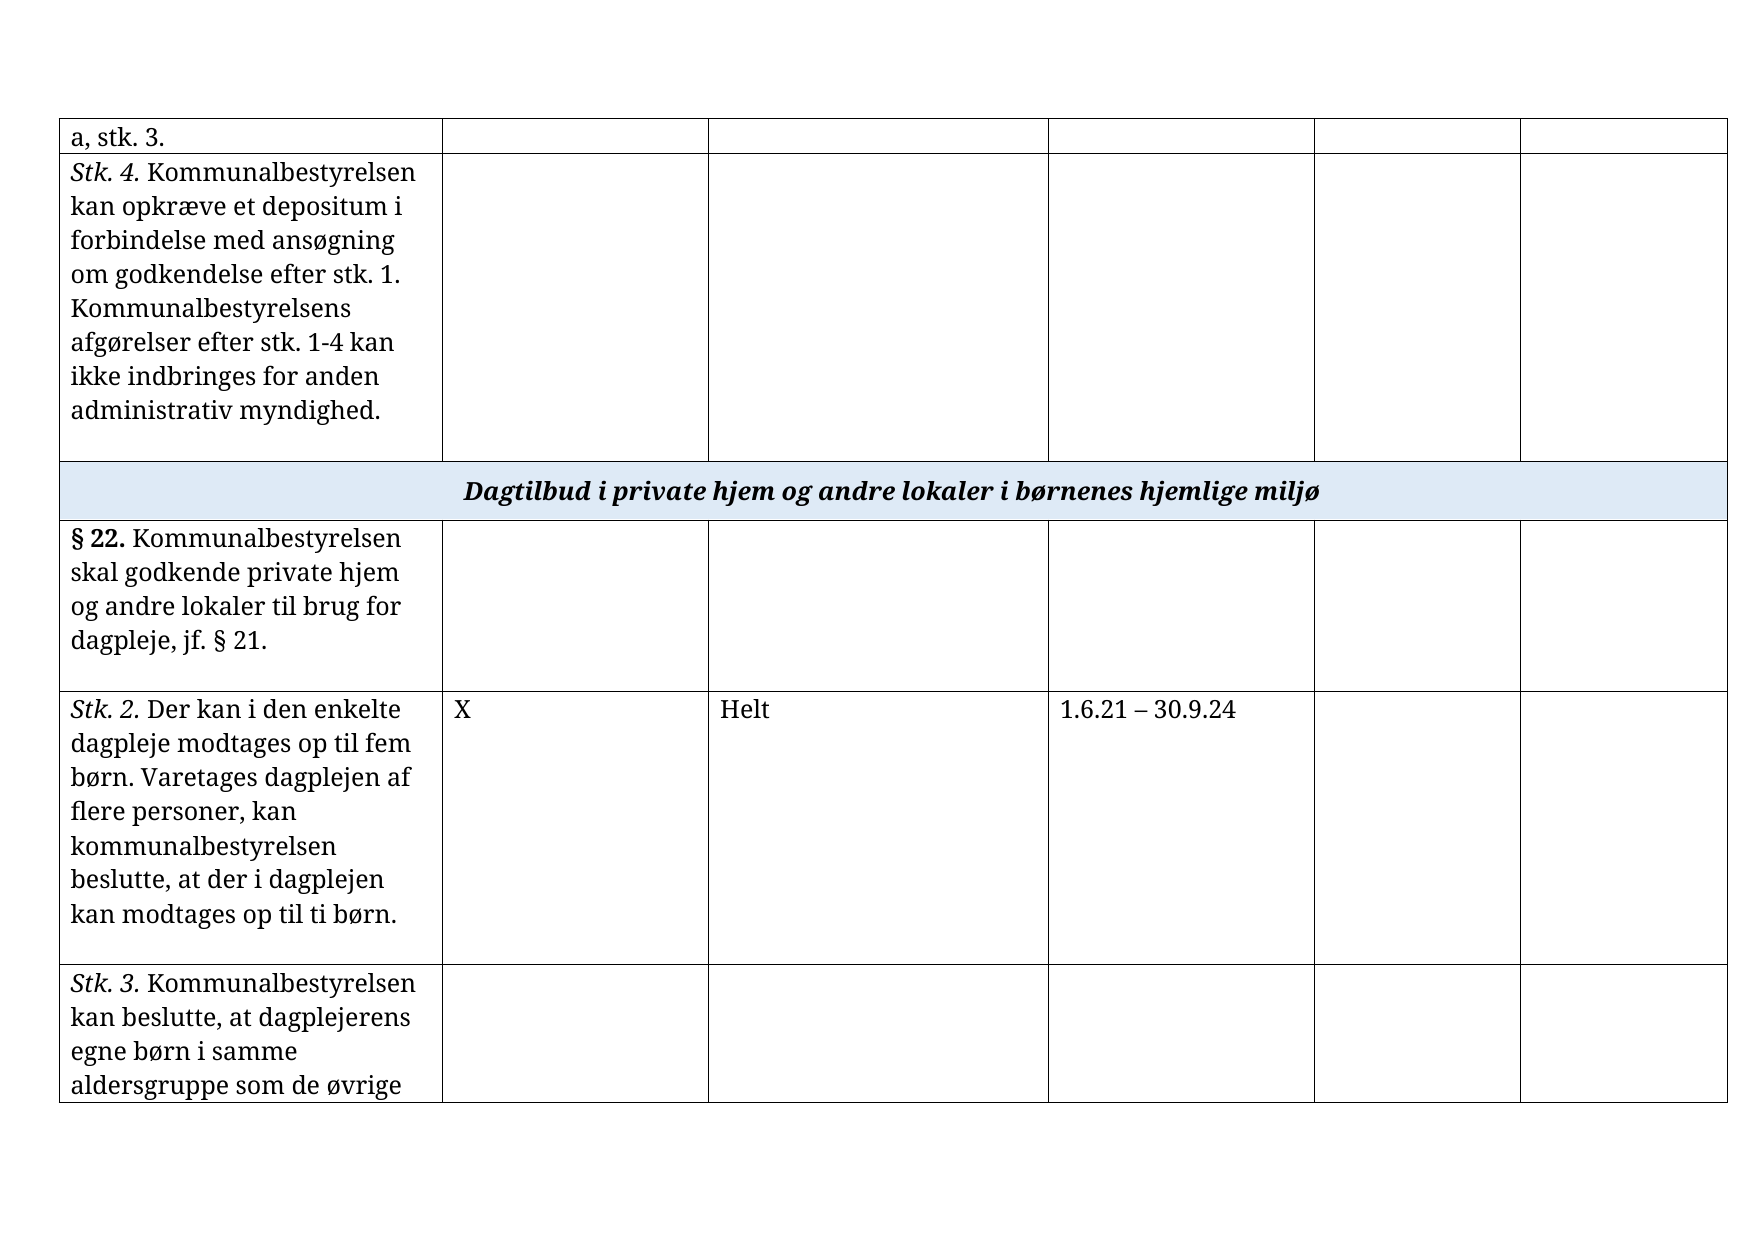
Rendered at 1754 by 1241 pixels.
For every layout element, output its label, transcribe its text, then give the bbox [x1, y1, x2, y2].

table_cell [1521, 521, 1727, 691]
table_cell [1521, 154, 1727, 461]
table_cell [60, 965, 442, 1102]
table_cell [1521, 119, 1727, 153]
table_cell 1.6.21 – 30.9.24 [1049, 692, 1314, 964]
table_cell [709, 119, 1048, 153]
table_cell [1315, 154, 1520, 461]
table_cell [1049, 119, 1314, 153]
table_cell X [443, 692, 708, 964]
table_cell Stk. 2. Der kan i den enkelte dagpleje modtages op til fem børn. Varetages dagplejen af flere personer, kan kommunalbestyrelsen beslutte, at der i dagplejen kan modtages op til ti børn. [60, 692, 442, 964]
table_cell [709, 154, 1048, 461]
table_cell [443, 119, 708, 153]
table_cell [709, 965, 1048, 1102]
table_cell [1315, 965, 1520, 1102]
table_cell § 22. Kommunalbestyrelsen skal godkende private hjem og andre lokaler til brug for dagpleje, jf. § 21. [60, 521, 442, 691]
table_cell [1049, 521, 1314, 691]
table_cell [1521, 692, 1727, 964]
table_cell [1521, 965, 1727, 1102]
table_cell Dagtilbud i private hjem og andre lokaler i børnenes hjemlige miljø [60, 462, 1727, 519]
table_cell [1049, 965, 1314, 1102]
table_cell Stk. 4. Kommunalbestyrelsen kan opkræve et depositum i forbindelse med ansøgning om godkendelse efter stk. 1. Kommunalbestyrelsens afgørelser efter stk. 1-4 kan ikke indbringes for anden administrativ myndighed. [60, 154, 442, 461]
table_cell [443, 154, 708, 461]
table_cell [1049, 154, 1314, 461]
table_cell [443, 521, 708, 691]
table_cell [1315, 692, 1520, 964]
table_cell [60, 119, 442, 153]
table_cell [1315, 119, 1520, 153]
table_cell Helt [709, 692, 1048, 964]
table_cell [709, 521, 1048, 691]
table_cell [443, 965, 708, 1102]
table_cell [1315, 521, 1520, 691]
